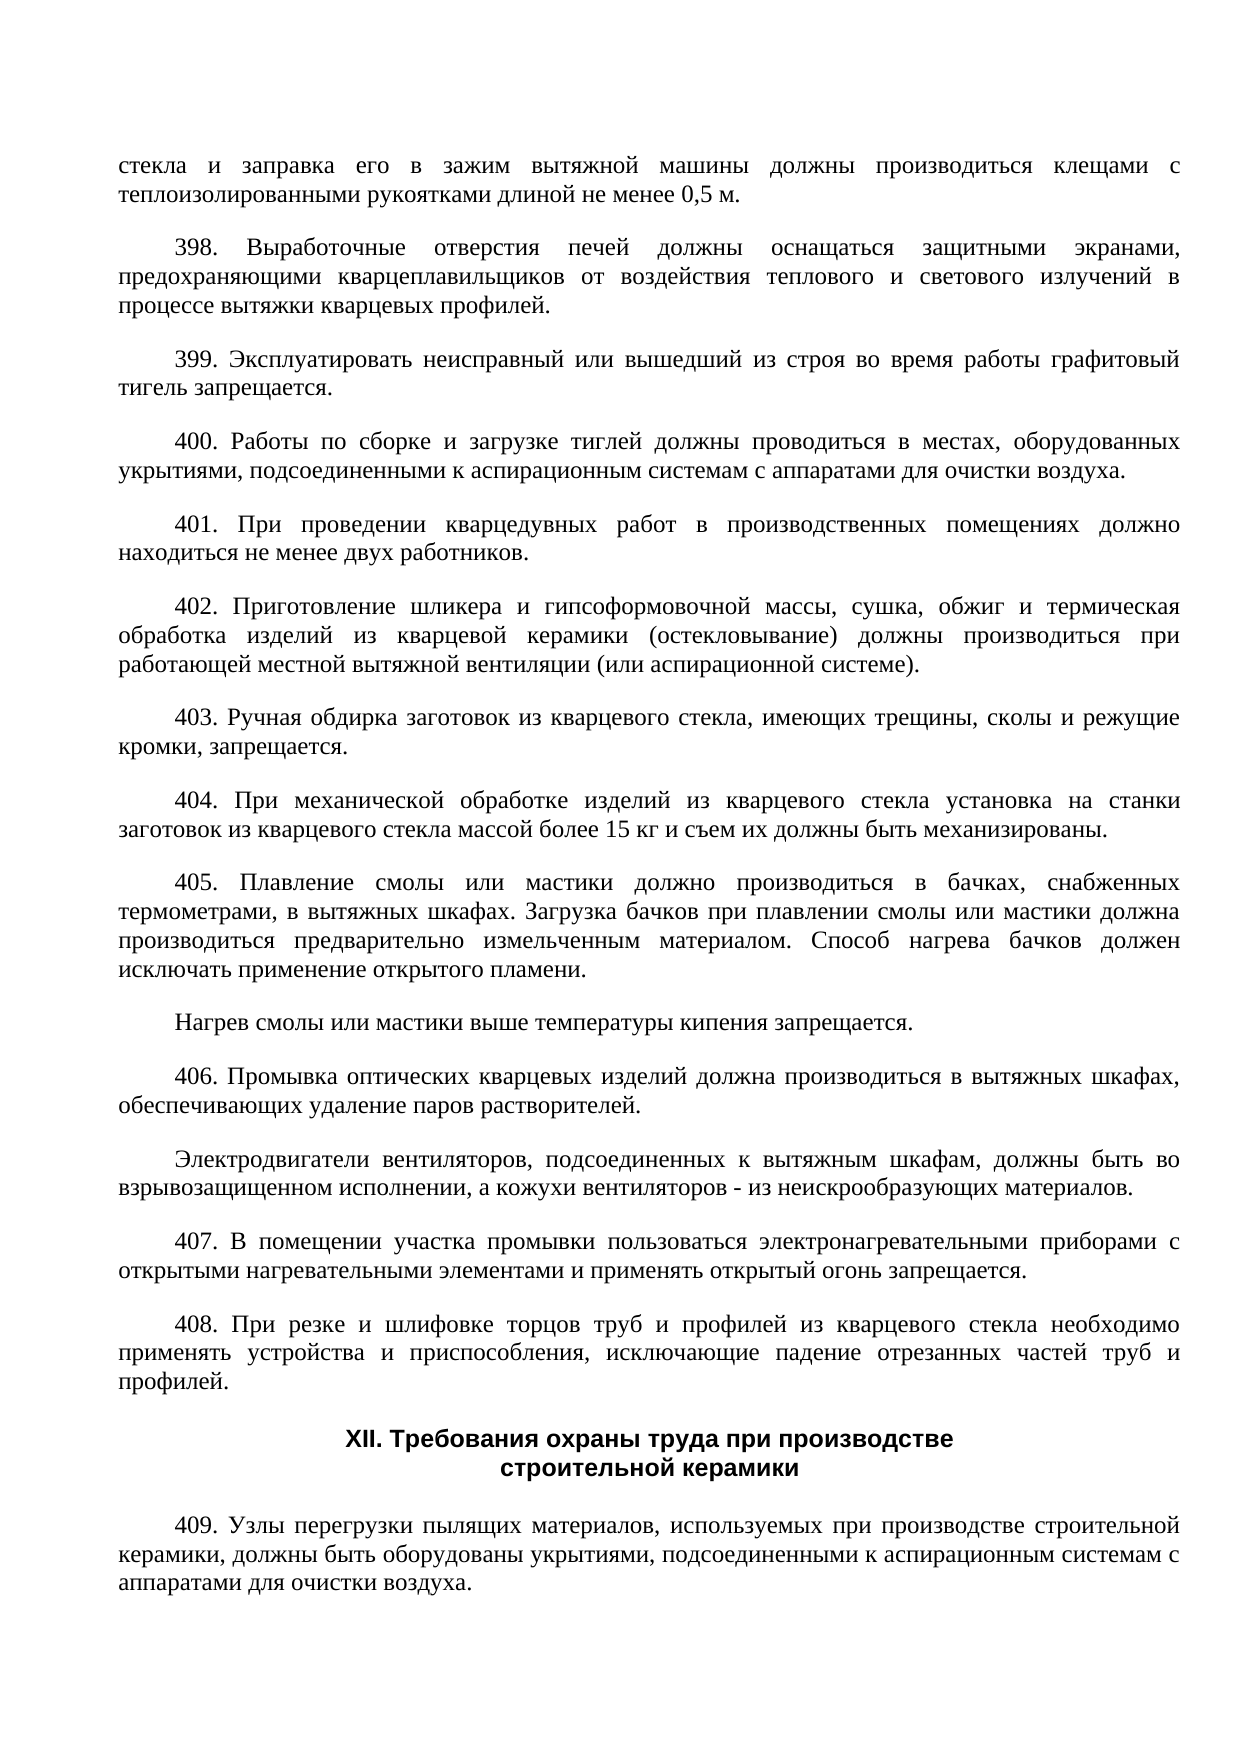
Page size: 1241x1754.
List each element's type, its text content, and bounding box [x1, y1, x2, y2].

text 399. Эксплуатировать неисправный или вышедший из строя во время работы графитовый тигель запрещается. [118, 344, 1181, 401]
text 404. При механической обработке изделий из кварцевого стекла установка на станки заготовок из кварцевого стекла массой более 15 кг и съем их должны быть механизированы. [118, 785, 1181, 842]
text 407. В помещении участка промывки пользоваться электронагревательными приборами с открытыми нагревательными элементами и применять открытый огонь запрещается. [118, 1226, 1181, 1284]
text 400. Работы по сборке и загрузке тиглей должны проводиться в местах, оборудованных укрытиями, подсоединенными к аспирационным системам с аппаратами для очистки воздуха. [118, 426, 1181, 484]
text Электродвигатели вентиляторов, подсоединенных к вытяжным шкафам, должны быть во взрывозащищенном исполнении, а кожухи вентиляторов - из неискрообразующих материалов. [118, 1144, 1181, 1201]
text 409. Узлы перегрузки пылящих материалов, используемых при производстве строительной керамики, должны быть оборудованы укрытиями, подсоединенными к аспирационным системам с аппаратами для очистки воздуха. [118, 1510, 1181, 1596]
title строительной керамики [118, 1452, 1181, 1481]
text 408. При резке и шлифовке торцов труб и профилей из кварцевого стекла необходимо применять устройства и приспособления, исключающие падение отрезанных частей труб и профилей. [118, 1309, 1181, 1395]
text 401. При проведении кварцедувных работ в производственных помещениях должно находиться не менее двух работников. [118, 509, 1181, 566]
text 406. Промывка оптических кварцевых изделий должна производиться в вытяжных шкафах, обеспечивающих удаление паров растворителей. [118, 1061, 1181, 1119]
text 403. Ручная обдирка заготовок из кварцевого стекла, имеющих трещины, сколы и режущие кромки, запрещается. [118, 702, 1181, 760]
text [118, 150, 1181, 207]
text 398. Выработочные отверстия печей должны оснащаться защитными экранами, предохраняющими кварцеплавильщиков от воздействия теплового и светового излучений в процессе вытяжки кварцевых профилей. [118, 232, 1181, 319]
title XII. Требования охраны труда при производстве [118, 1424, 1181, 1452]
text Нагрев смолы или мастики выше температуры кипения запрещается. [118, 1007, 1181, 1036]
text 405. Плавление смолы или мастики должно производиться в бачках, снабженных термометрами, в вытяжных шкафах. Загрузка бачков при плавлении смолы или мастики должна производиться предварительно измельченным материалом. Способ нагрева бачков должен исключать применение открытого пламени. [118, 867, 1181, 982]
text 402. Приготовление шликера и гипсоформовочной массы, сушка, обжиг и термическая обработка изделий из кварцевой керамики (остекловывание) должны производиться при работающей местной вытяжной вентиляции (или аспирационной системе). [118, 591, 1181, 677]
